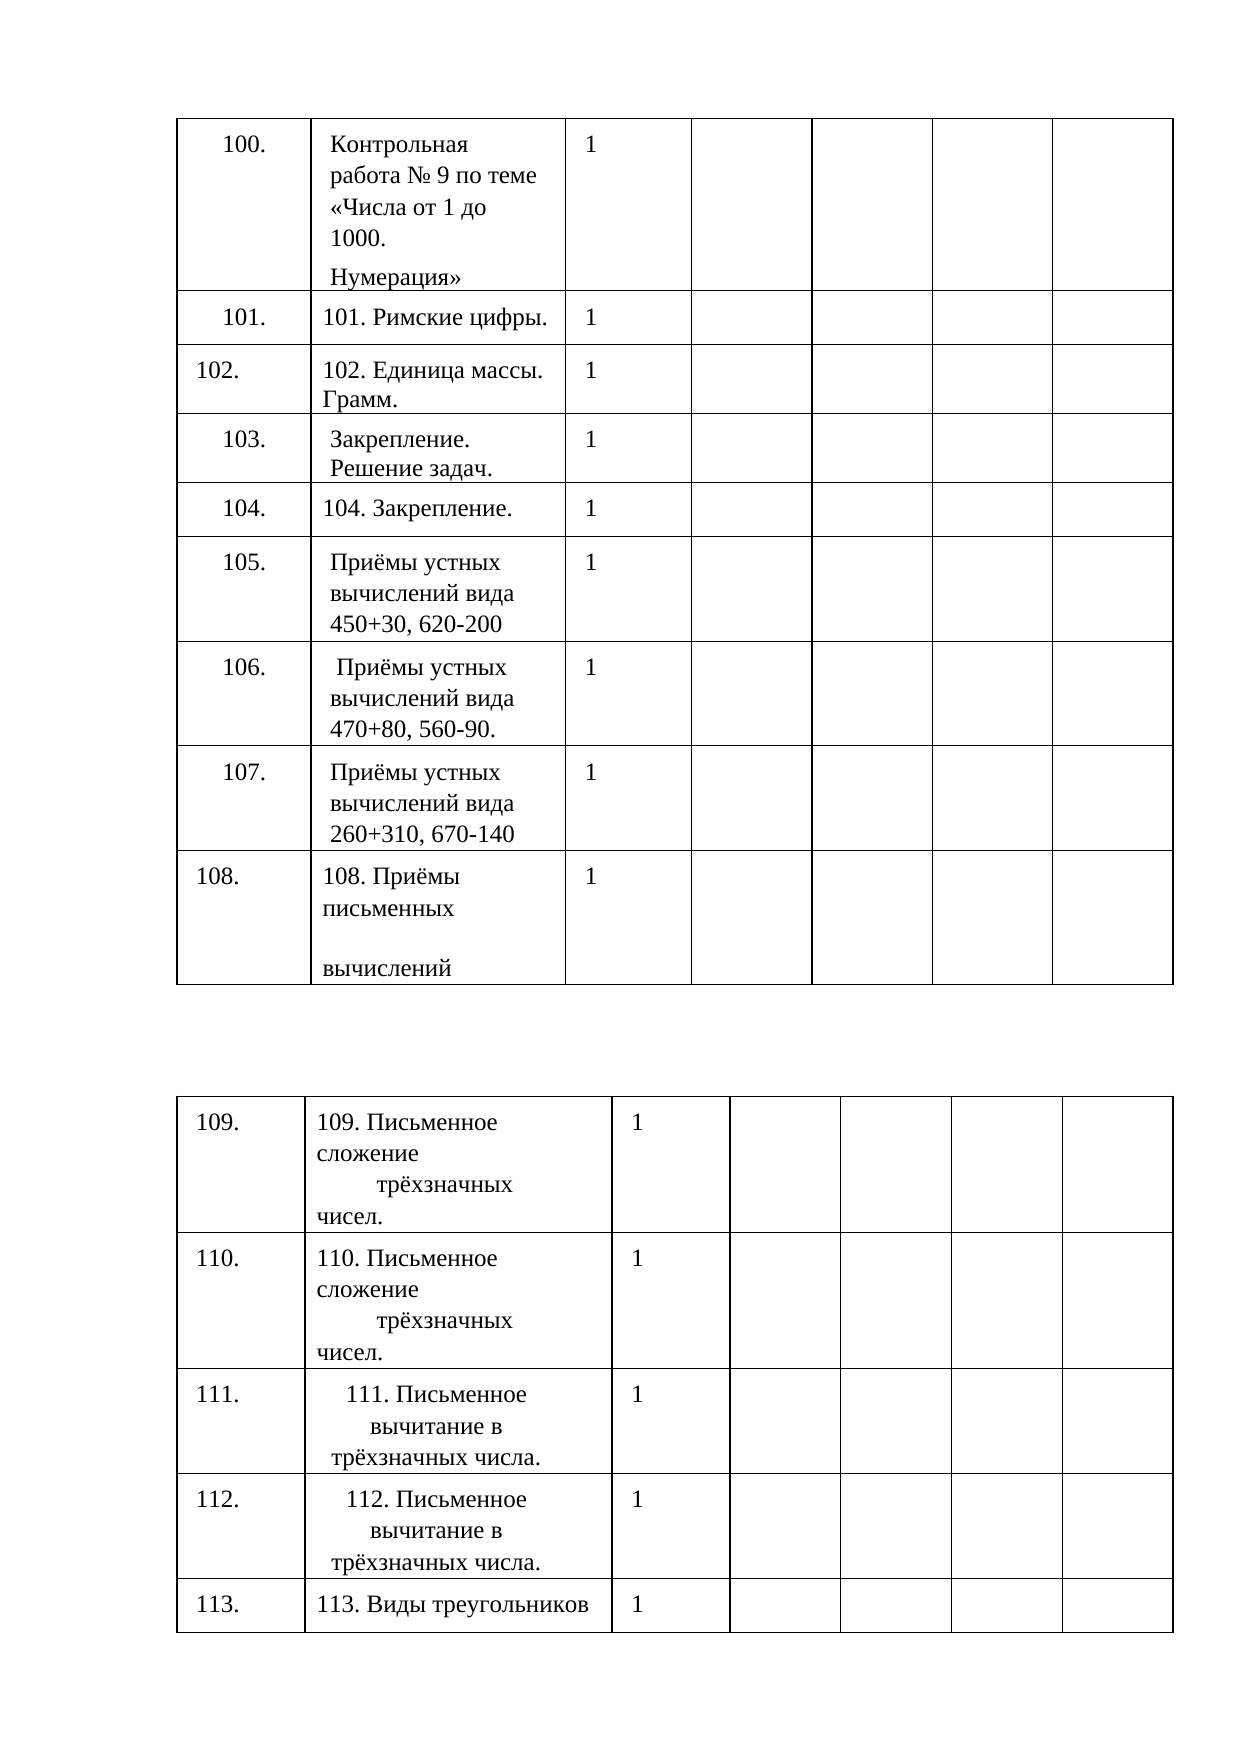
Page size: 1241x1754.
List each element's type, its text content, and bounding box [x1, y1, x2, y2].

table_cell [1053, 119, 1172, 290]
table_cell [1053, 537, 1172, 641]
table_cell [1063, 1369, 1172, 1473]
table_cell [952, 1474, 1062, 1578]
table_cell 1 [566, 291, 691, 344]
table_header 109. Письменное сложение трёхзначных чисел. [306, 1097, 611, 1232]
table_cell [933, 746, 1052, 850]
table_cell [952, 1233, 1062, 1368]
table_cell 1 [566, 746, 691, 850]
table_cell [933, 291, 1052, 344]
table_cell [692, 537, 811, 641]
table_cell 110. Письменное сложение трёхзначных чисел. [306, 1233, 611, 1368]
table_cell [692, 851, 811, 984]
table_cell 1 [566, 851, 691, 984]
table_cell [1053, 414, 1172, 482]
table_cell [841, 1369, 951, 1473]
table_cell 105. [178, 537, 310, 641]
table_cell 108. Приёмы письменных вычислений [312, 851, 565, 984]
table_header [952, 1097, 1062, 1232]
table_cell [1053, 291, 1172, 344]
table_header [841, 1097, 951, 1232]
table_cell 111. Письменное вычитание в трёхзначных числа. [306, 1369, 611, 1473]
table_cell [692, 483, 811, 536]
table_cell [813, 746, 932, 850]
table_cell [952, 1579, 1062, 1632]
table_cell [952, 1369, 1062, 1473]
table_cell [933, 537, 1052, 641]
table_cell [813, 119, 932, 290]
table_cell [692, 642, 811, 745]
table_header 1 [613, 1097, 729, 1232]
table_cell [813, 483, 932, 536]
table_cell 1 [566, 642, 691, 745]
table_cell 1 [566, 119, 691, 290]
table_cell [813, 414, 932, 482]
table_cell 106. [178, 642, 310, 745]
table_cell [1053, 642, 1172, 745]
table_cell 1 [613, 1579, 729, 1632]
table_cell [841, 1233, 951, 1368]
table_cell [813, 345, 932, 413]
table_cell 1 [613, 1369, 729, 1473]
table_cell 1 [566, 345, 691, 413]
table_cell 101. Римские цифры. [312, 291, 565, 344]
table_cell [692, 291, 811, 344]
table_cell 100. [178, 119, 310, 290]
table_cell [1063, 1579, 1172, 1632]
table_cell 1 [613, 1233, 729, 1368]
table_cell [1063, 1474, 1172, 1578]
table_cell 110. [178, 1233, 304, 1368]
table_cell [731, 1474, 840, 1578]
table_cell [933, 414, 1052, 482]
table_cell 112. Письменное вычитание в трёхзначных числа. [306, 1474, 611, 1578]
table_cell [731, 1369, 840, 1473]
table_cell Приёмы устных вычислений вида 470+80, 560-90. [312, 642, 565, 745]
table_cell [1063, 1233, 1172, 1368]
table_cell [1053, 851, 1172, 984]
table_cell Контрольная работа № 9 по теме «Числа от 1 до 1000. Нумерация» [312, 119, 565, 290]
table_header [731, 1097, 840, 1232]
table_header [1063, 1097, 1172, 1232]
table_cell [692, 746, 811, 850]
table_cell 1 [566, 483, 691, 536]
table_cell 104. Закрепление. [312, 483, 565, 536]
table_cell [692, 345, 811, 413]
table_cell [1053, 345, 1172, 413]
table_header 109. [178, 1097, 304, 1232]
table_cell [933, 119, 1052, 290]
table_cell [933, 851, 1052, 984]
table_cell 102. [178, 345, 310, 413]
table_cell [841, 1474, 951, 1578]
table_cell [841, 1579, 951, 1632]
table_cell [813, 851, 932, 984]
table_cell Приёмы устных вычислений вида 260+310, 670-140 [312, 746, 565, 850]
table_cell 1 [566, 414, 691, 482]
table_cell 1 [566, 537, 691, 641]
table_cell 107. [178, 746, 310, 850]
table_cell [731, 1579, 840, 1632]
table_cell [813, 291, 932, 344]
table_cell Приёмы устных вычислений вида 450+30, 620-200 [312, 537, 565, 641]
table_cell 113. [178, 1579, 304, 1632]
table_cell 108. [178, 851, 310, 984]
table_cell [813, 537, 932, 641]
table_cell 111. [178, 1369, 304, 1473]
table_cell [1053, 483, 1172, 536]
table_cell 112. [178, 1474, 304, 1578]
table_cell [933, 642, 1052, 745]
table_cell 104. [178, 483, 310, 536]
table_cell 113. Виды треугольников [306, 1579, 611, 1632]
table_cell 102. Единица массы. Грамм. [312, 345, 565, 413]
table_cell 103. [178, 414, 310, 482]
table_cell 101. [178, 291, 310, 344]
table_cell [731, 1233, 840, 1368]
table_cell [933, 345, 1052, 413]
table_cell [813, 642, 932, 745]
table_cell [1053, 746, 1172, 850]
table_cell Закрепление. Решение задач. [312, 414, 565, 482]
table_cell [933, 483, 1052, 536]
table_cell [692, 119, 811, 290]
table_cell 1 [613, 1474, 729, 1578]
table_cell [692, 414, 811, 482]
